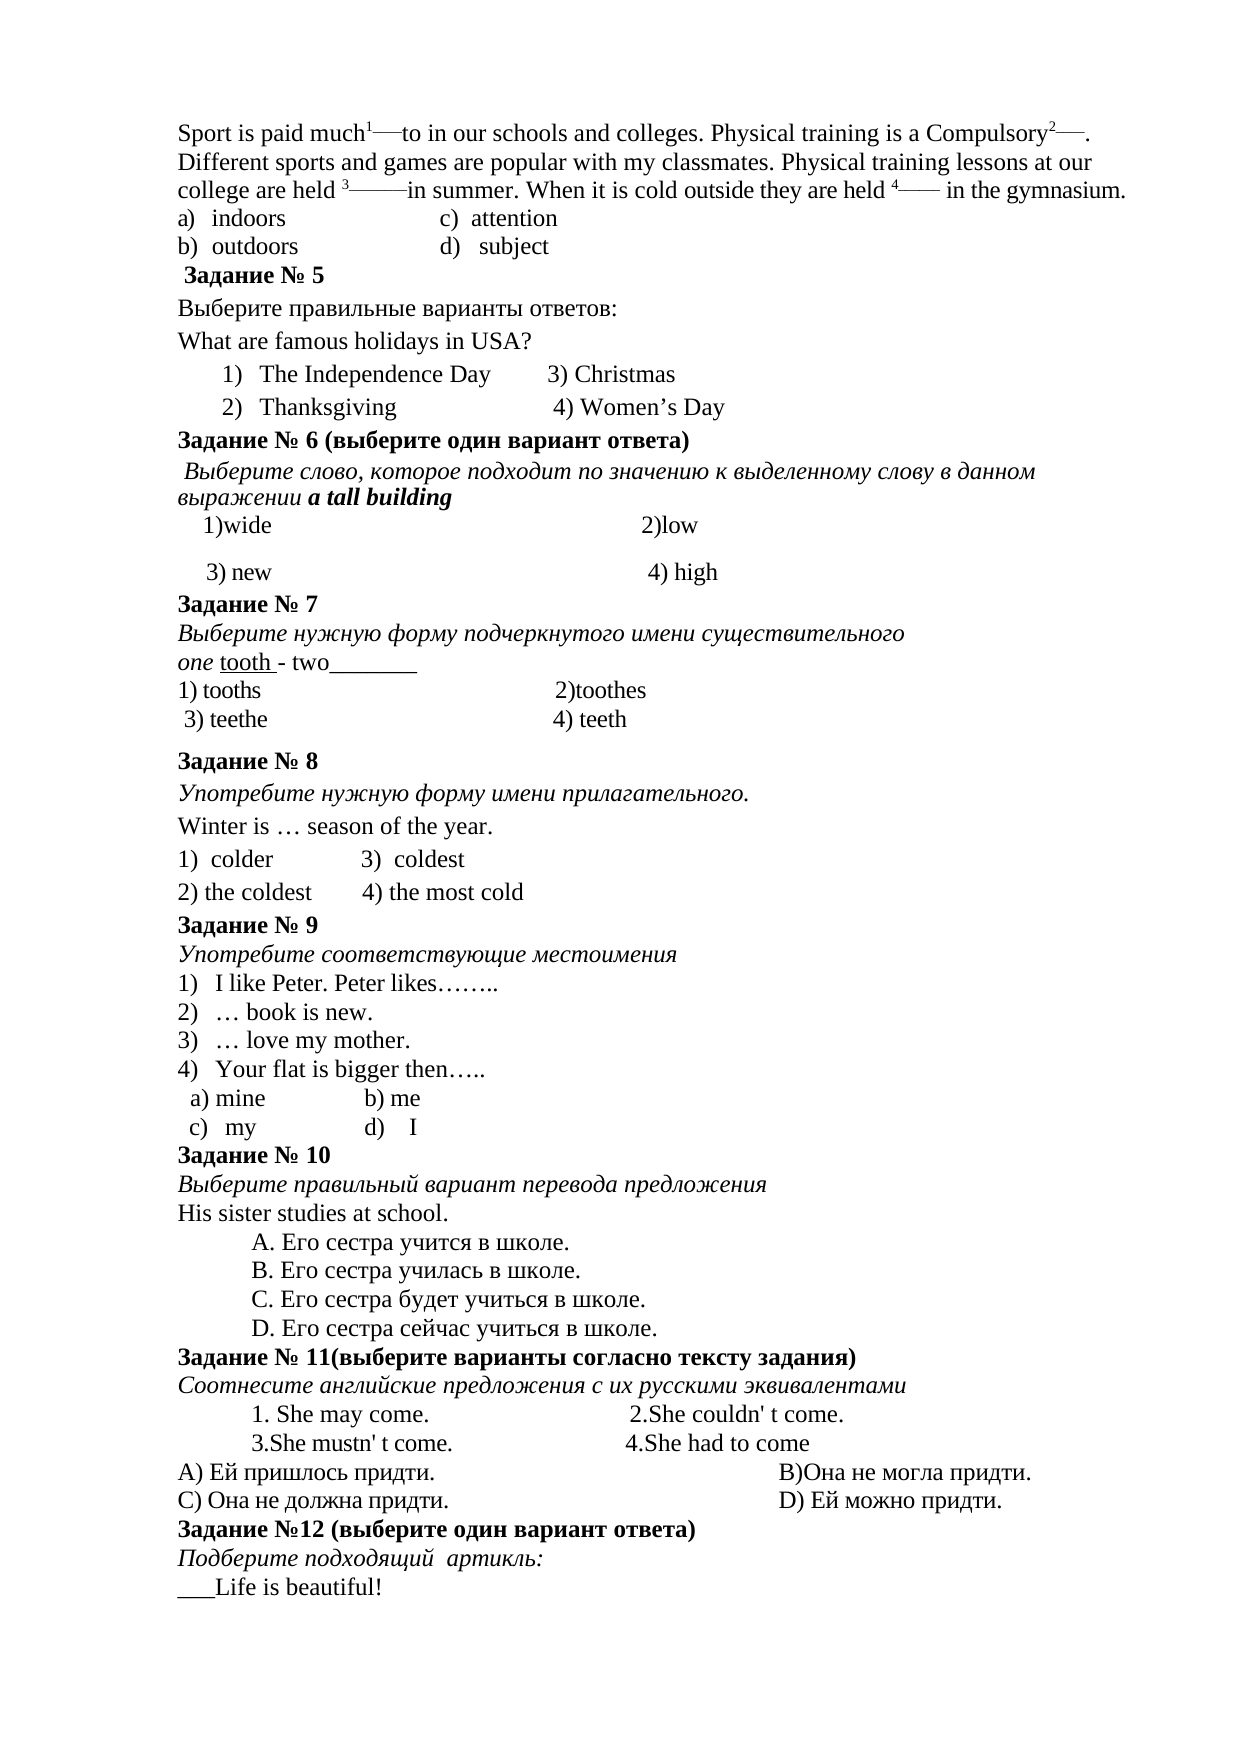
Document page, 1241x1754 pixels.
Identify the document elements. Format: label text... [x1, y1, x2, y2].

text b) outdoors d) subject [177, 232, 1152, 260]
list … book is new. [177, 997, 1152, 1026]
text Выберите слово, которое подходит по значению к выделенному слову в данном выражении a tall building [177, 458, 1152, 511]
text С) Она не должна придти. D) Ей можно придти. [177, 1486, 1152, 1514]
text 3) teethe 4) teeth [177, 704, 1152, 733]
list I like Peter. Peter likes…….. [177, 968, 1152, 997]
text 1)wide 2)low [177, 511, 1152, 539]
text His sister studies at school. [177, 1198, 1152, 1227]
text Выберите правильный вариант перевода предложения [177, 1169, 1152, 1198]
text Задание № 10 [177, 1141, 1152, 1169]
text Задание № 7 [177, 589, 1152, 618]
text Задание № 8 [177, 733, 1152, 778]
text Подберите подходящий артикль: [177, 1543, 1152, 1572]
text Sport is paid much1____to in our schools and colleges. Physical training is a Compulsory2____. Different sports and games are popular with my classmates. Physical training lessons at our college are held 3________in summer. When it is cold outside they are held 4______ in the gymnasium. [177, 118, 1152, 204]
text 1) colder 3) coldest [177, 844, 1152, 873]
text a) mine b) me [177, 1083, 1152, 1112]
text a) indoors c) attention [177, 204, 1152, 232]
text Задание №12 (выберите один вариант ответа) [177, 1514, 1152, 1543]
text 1) tooths 2)toothes [177, 675, 1152, 704]
text 3.She mustn' t come. 4.She had to come [177, 1428, 1152, 1457]
text ___Life is beautiful! [177, 1572, 1152, 1601]
list … love my mother. [177, 1026, 1152, 1054]
text Употребите соответствующие местоимения [177, 939, 1152, 968]
text Winter is … season of the year. [177, 811, 1152, 840]
text Выберите нужную форму подчеркнутого имени существительного [177, 618, 1152, 647]
text one tooth - two_______ [177, 647, 1152, 675]
text Соотнесите английские предложения с их русскими эквивалентами [177, 1371, 1152, 1399]
text What are famous holidays in USA? [177, 326, 1152, 355]
text C. Его сестра будет учиться в школе. [177, 1284, 1152, 1313]
text Задание № 6 (выберите один вариант ответа) [177, 426, 1152, 454]
text Задание № 11(выберите варианты согласно тексту задания) [177, 1342, 1152, 1371]
text А) Ей пришлось придти. В)Она не могла придти. [177, 1457, 1152, 1486]
text 1. She may come. 2.She couldn' t come. [177, 1399, 1152, 1428]
text D. Его сестра сейчас учиться в школе. [177, 1313, 1152, 1342]
text B. Его сестра училась в школе. [177, 1256, 1152, 1284]
text 3) new 4) high [177, 544, 1152, 589]
text Употребите нужную форму имени прилагательного. [177, 778, 1152, 807]
text Задание № 5 [177, 260, 1152, 289]
text A. Его сестра учится в школе. [177, 1227, 1152, 1256]
list The Independence Day 3) Christmas [222, 359, 1152, 388]
text Задание № 9 [177, 911, 1152, 939]
list Thanksgiving 4) Women’s Day [222, 392, 1152, 421]
text 2) the coldest 4) the most cold [177, 877, 1152, 906]
list Your flat is bigger then….. [177, 1054, 1152, 1083]
text Выберите правильные варианты ответов: [177, 293, 1152, 322]
text c) my d) I [177, 1112, 1152, 1141]
